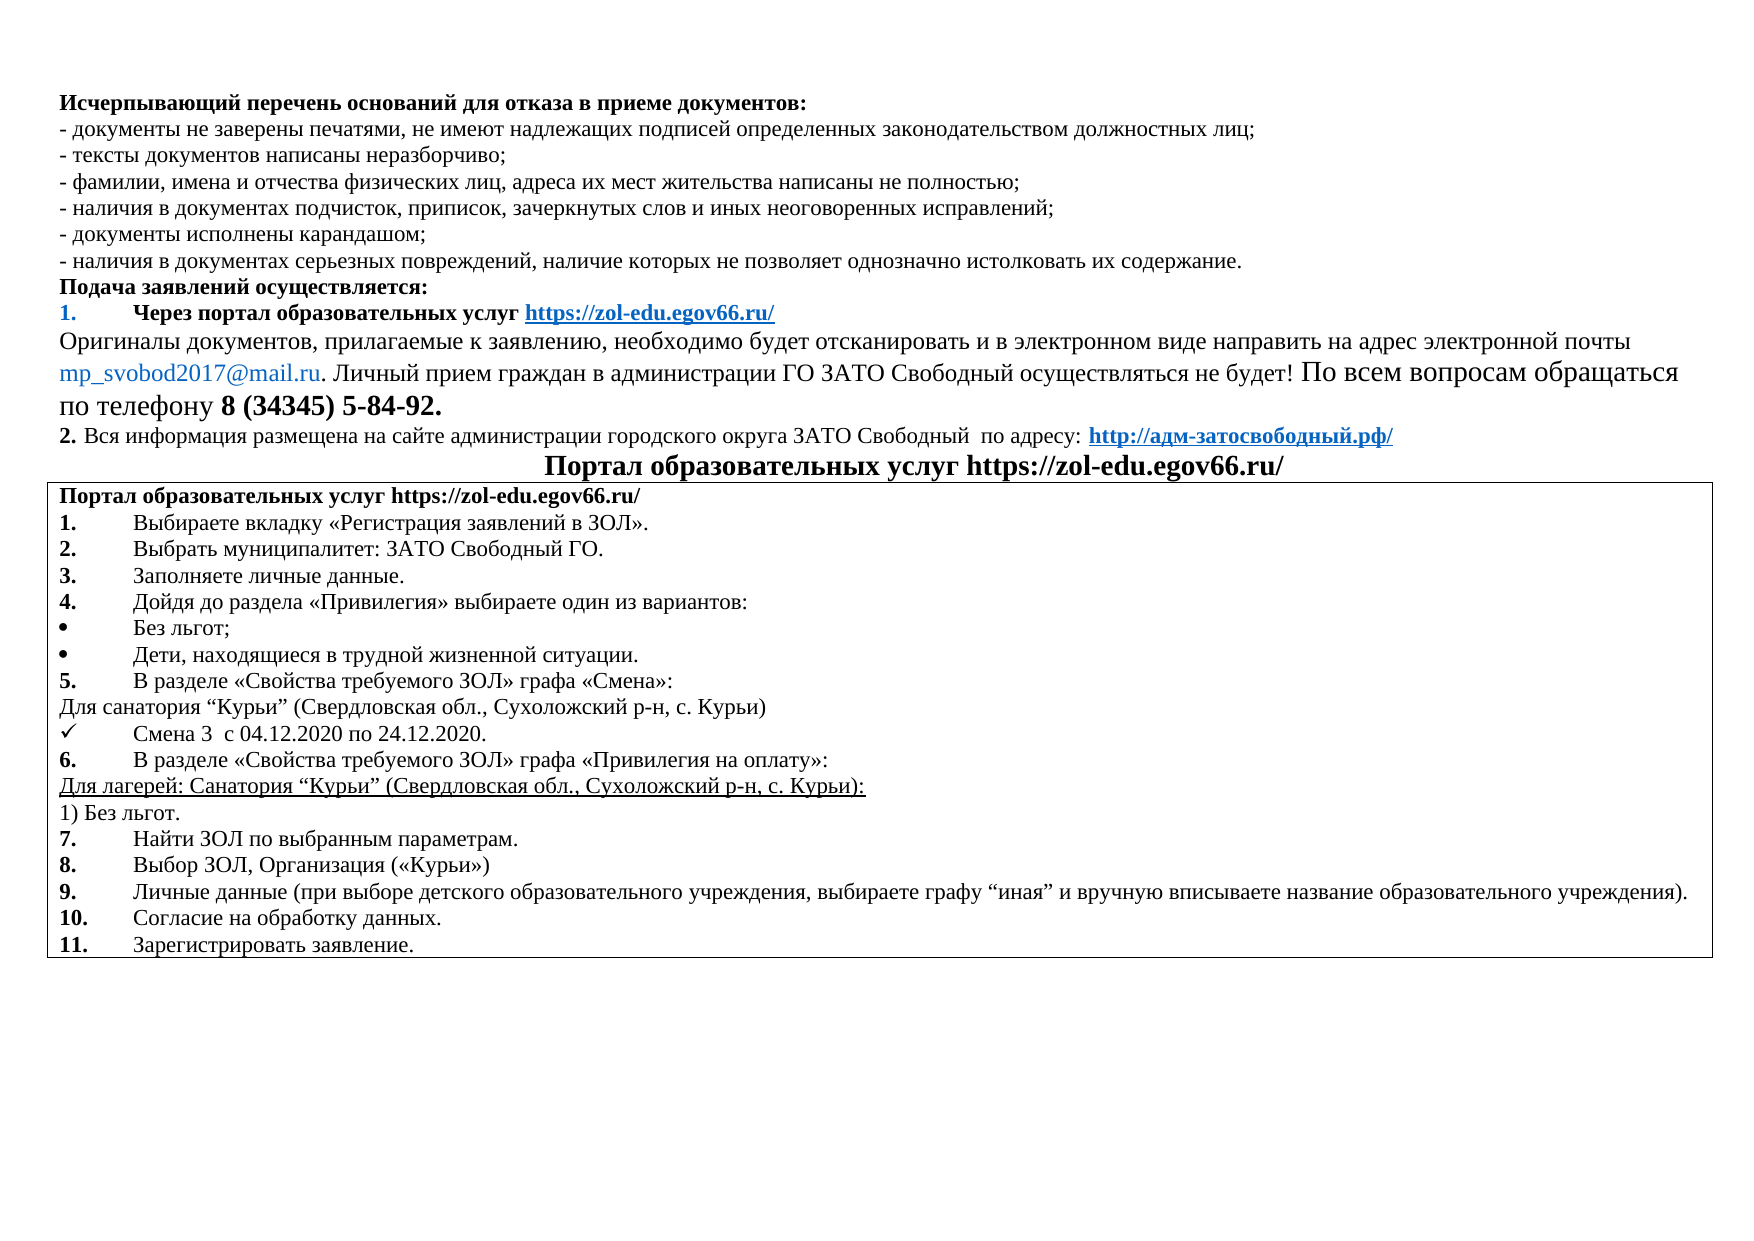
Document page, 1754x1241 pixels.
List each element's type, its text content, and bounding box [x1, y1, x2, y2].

text Исчерпывающий перечень оснований для отказа в приеме документов: [59, 89, 1695, 115]
text Оригиналы документов, прилагаемые к заявлению, необходимо будет отсканировать и в электронном виде направить на адрес электронной почты mp_svobod2017@mail.ru. Личный прием граждан в администрации ГО ЗАТО Свободный осуществляться не будет! По всем вопросам обращаться по телефону 8 (34345) 5-84-92. [59, 326, 1695, 422]
text - фамилии, имена и отчества физических лиц, адреса их мест жительства написаны не полностью; [59, 168, 1695, 194]
text - тексты документов написаны неразборчиво; [59, 141, 1695, 168]
text - документы не заверены печатями, не имеют надлежащих подписей определенных законодательством должностных лиц; [59, 115, 1695, 141]
text - наличия в документах подчисток, приписок, зачеркнутых слов и иных неоговоренных исправлений; [59, 194, 1695, 220]
table_header Портал образовательных услуг https://zol-edu.egov66.ru/ Выбираете вкладку «Регистрация заявлений в ЗОЛ». Выбрать муниципалитет: ЗАТО Свободный ГО. Заполняете личные данные. Дойдя до раздела «Привилегия» выбираете один из вариантов: Без льгот; Дети, находящиеся в трудной жизненной ситуации. В разделе «Свойства требуемого ЗОЛ» графа «Смена»: Для санатория “Курьи” (Свердловская обл., Сухоложский р-н, с. Курьи) Смена 3 с 04.12.2020 по 24.12.2020. В разделе «Свойства требуемого ЗОЛ» графа «Привилегия на оплату»: Для лагерей: Санатория “Курьи” (Свердловская обл., Сухоложский р-н, с. Курьи): 1) Без льгот. Найти ЗОЛ по выбранным параметрам. Выбор ЗОЛ, Организация («Курьи») Личные данные (при выборе детского образовательного учреждения, выбираете графу “иная” и вручную вписываете название образовательного учреждения). Согласие на обработку данных. Зарегистрировать заявление. [48, 483, 1712, 957]
text - документы исполнены карандашом; [59, 220, 1695, 247]
list Через портал образовательных услуг https://zol-edu.egov66.ru/ [59, 299, 1695, 326]
text Подача заявлений осуществляется: [59, 273, 1695, 299]
text - наличия в документах серьезных повреждений, наличие которых не позволяет однозначно истолковать их содержание. [59, 247, 1695, 273]
list Вся информация размещена на сайте администрации городского округа ЗАТО Свободный по адресу: http://адм-затосвободный.рф/ [59, 422, 1695, 448]
text Портал образовательных услуг https://zol-edu.egov66.ru/ [59, 448, 1695, 482]
